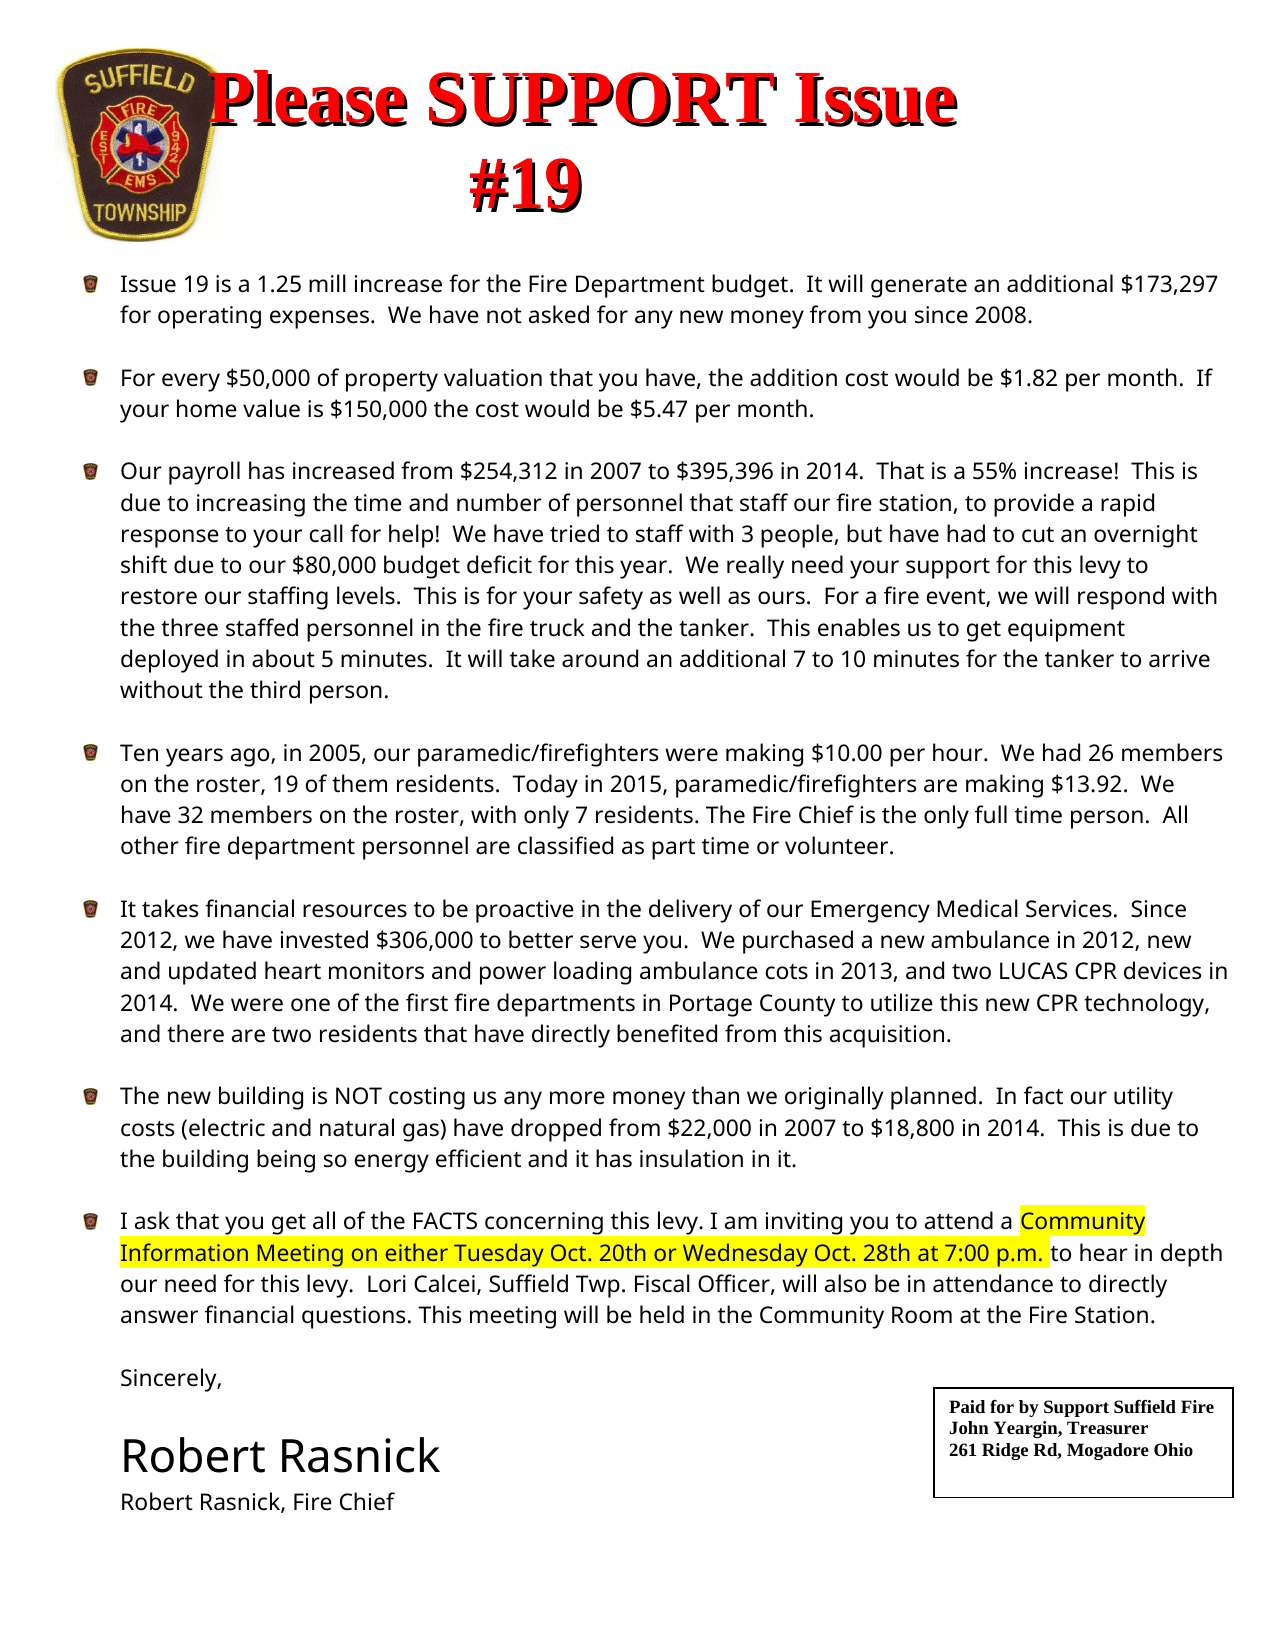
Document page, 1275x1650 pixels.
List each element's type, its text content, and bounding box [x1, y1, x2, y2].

list Our payroll has increased from $254,312 in 2007 to $395,396 in 2014. That is a 55% increase! This is due to increasing the time and number of personnel that staff our fire station, to provide a rapid response to your call for help! We have tried to staff with 3 people, but have had to cut an overnight shift due to our $80,000 budget deficit for this year. We really need your support for this levy to restore our staffing levels. This is for your safety as well as ours. For a fire event, we will respond with the three staffed personnel in the fire truck and the tanker. This enables us to get equipment deployed in about 5 minutes. It will take around an additional 7 to 10 minutes for the tanker to arrive without the third person. [82, 455, 1230, 705]
list It takes financial resources to be proactive in the delivery of our Emergency Medical Services. Since 2012, we have invested $306,000 to better serve you. We purchased a new ambulance in 2012, new and updated heart monitors and power loading ambulance cots in 2013, and two LUCAS CPR devices in 2014. We were one of the first fire departments in Portage County to utilize this new CPR technology, and there are two residents that have directly benefited from this acquisition. [82, 893, 1230, 1049]
list Issue 19 is a 1.25 mill increase for the Fire Department budget. It will generate an additional $173,297 for operating expenses. We have not asked for any new money from you since 2008. [82, 268, 1230, 330]
picture [83, 744, 98, 761]
picture [83, 369, 98, 386]
list I ask that you get all of the FACTS concerning this levy. I am inviting you to attend a Community Information Meeting on either Tuesday Oct. 20th or Wednesday Oct. 28th at 7:00 p.m. to hear in depth our need for this levy. Lori Calcei, Suffield Twp. Fiscal Officer, will also be in attendance to directly answer financial questions. This meeting will be held in the Community Room at the Fire Station. [82, 1205, 1230, 1330]
picture [83, 900, 98, 918]
list For every $50,000 of property valuation that you have, the addition cost would be $1.82 per month. If your home value is $150,000 the cost would be $5.47 per month. [82, 361, 1230, 424]
text Robert Rasnick, Fire Chief [120, 1486, 1230, 1518]
list Ten years ago, in 2005, our paramedic/firefighters were making $10.00 per hour. We had 26 members on the roster, 19 of them residents. Today in 2015, paramedic/firefighters are making $13.92. We have 32 members on the roster, with only 7 residents. The Fire Chief is the only full time person. All other fire department personnel are classified as part time or volunteer. [82, 736, 1230, 861]
text Sincerely, [120, 1361, 1230, 1393]
picture [55, 48, 223, 242]
list The new building is NOT costing us any more money than we originally planned. In fact our utility costs (electric and natural gas) have dropped from $22,000 in 2007 to $18,800 in 2014. This is due to the building being so energy efficient and it has insulation in it. [82, 1080, 1230, 1174]
text Robert Rasnick [120, 1424, 933, 1486]
picture [83, 1213, 98, 1230]
picture [83, 463, 98, 480]
picture [83, 275, 98, 293]
picture [83, 1088, 98, 1105]
